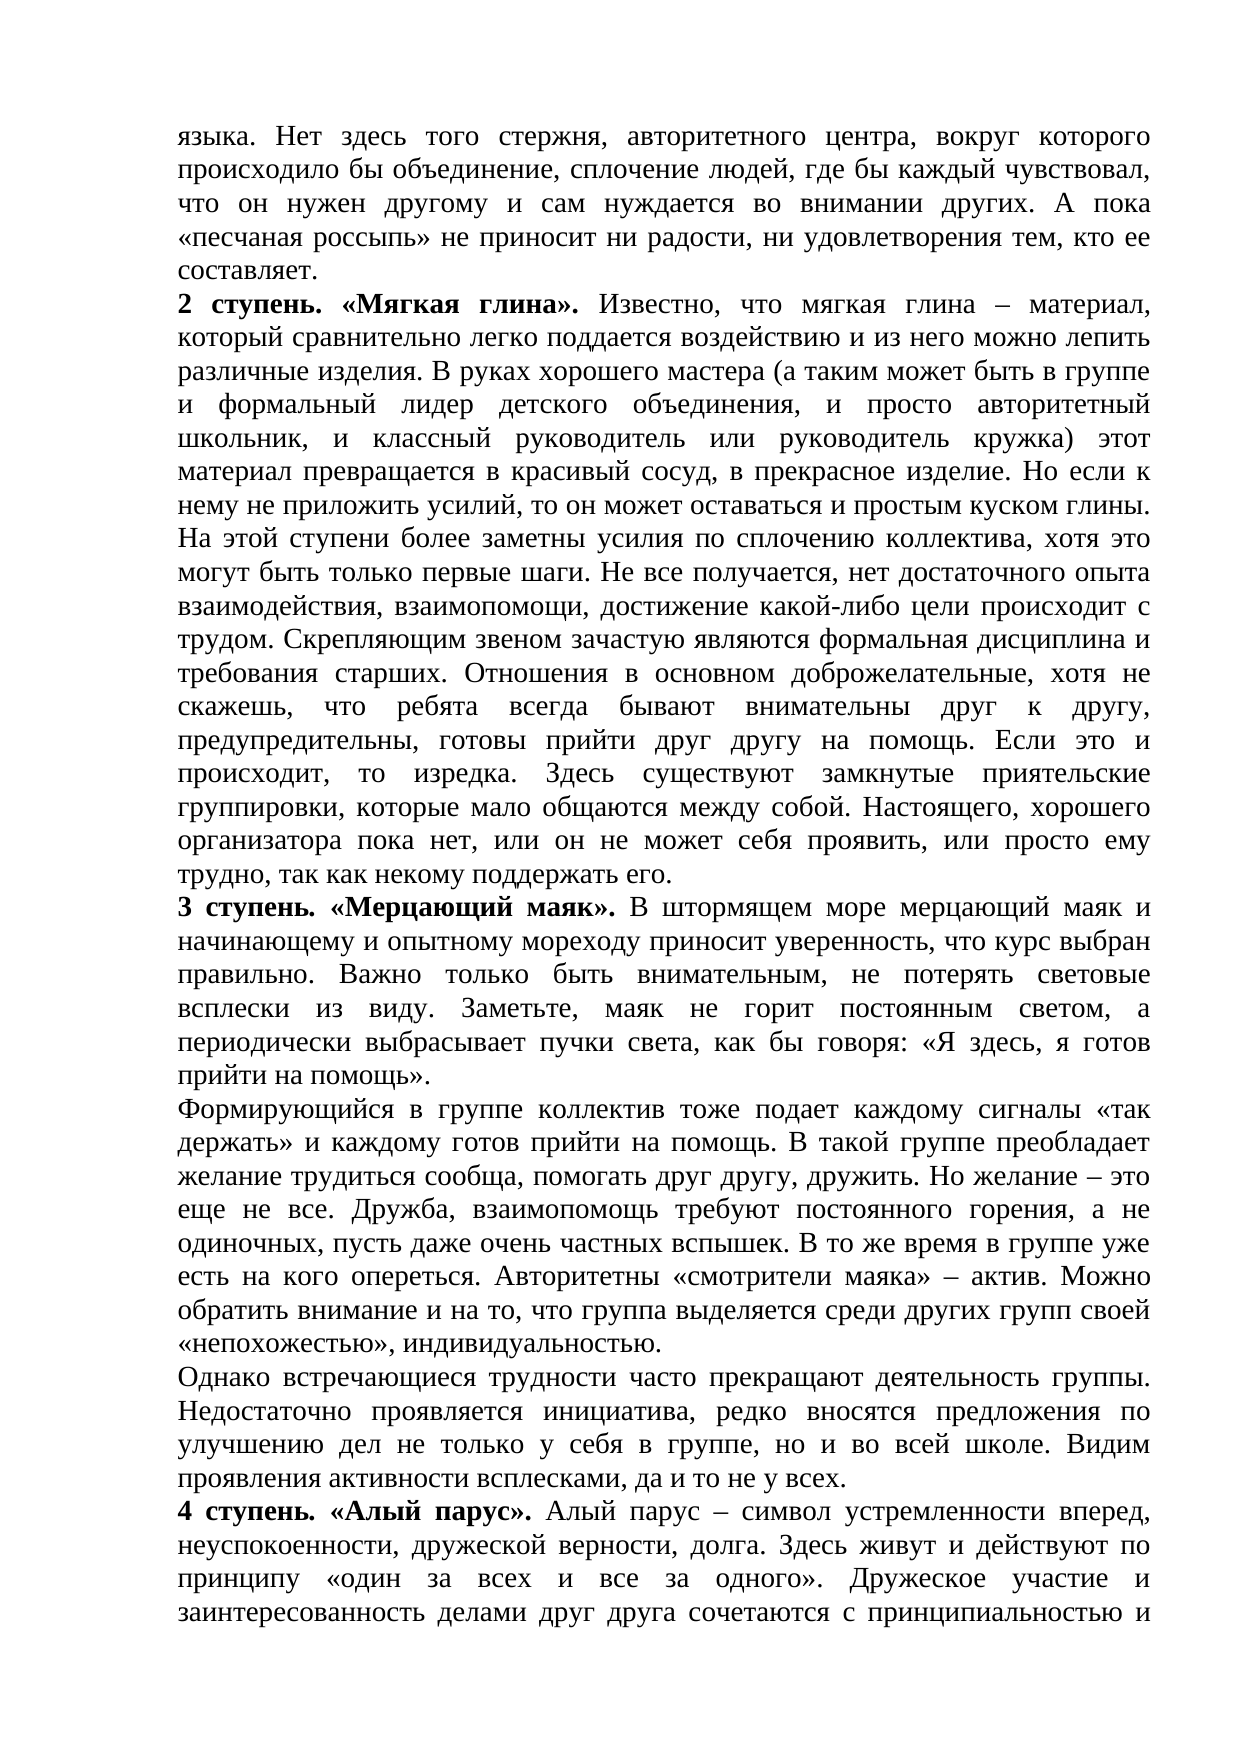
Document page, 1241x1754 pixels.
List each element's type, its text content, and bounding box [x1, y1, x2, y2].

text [177, 1493, 1152, 1627]
text Формирующийся в группе коллектив тоже подает каждому сигналы «так держать» и каждому готов прийти на помощь. В такой группе преобладает желание трудиться сообща, помогать друг другу, дружить. Но желание – это еще не все. Дружба, взаимопомощь требуют постоянного горения, а не одиночных, пусть даже очень частных вспышек. В то же время в группе уже есть на кого опереться. Авторитетны «смотрители маяка» – актив. Можно обратить внимание и на то, что группа выделяется среди других групп своей «непохожестью», индивидуальностью. [177, 1091, 1152, 1359]
text 2 ступень. «Мягкая глина». Известно, что мягкая глина – материал, который сравнительно легко поддается воздействию и из него можно лепить различные изделия. В руках хорошего мастера (а таким может быть в группе и формальный лидер детского объединения, и просто авторитетный школьник, и классный руководитель или руководитель кружка) этот материал превращается в красивый сосуд, в прекрасное изделие. Но если к нему не приложить усилий, то он может оставаться и простым куском глины. На этой ступени более заметны усилия по сплочению коллектива, хотя это могут быть только первые шаги. Не все получается, нет достаточного опыта взаимодействия, взаимопомощи, достижение какой-либо цели происходит с трудом. Скрепляющим звеном зачастую являются формальная дисциплина и требования старших. Отношения в основном доброжелательные, хотя не скажешь, что ребята всегда бывают внимательны друг к другу, предупредительны, готовы прийти друг другу на помощь. Если это и происходит, то изредка. Здесь существуют замкнутые приятельские группировки, которые мало общаются между собой. Настоящего, хорошего организатора пока нет, или он не может себя проявить, или просто ему трудно, так как некому поддержать его. [177, 286, 1152, 889]
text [177, 118, 1152, 286]
text 3 ступень. «Мерцающий маяк». В штормящем море мерцающий маяк и начинающему и опытному мореходу приносит уверенность, что курс выбран правильно. Важно только быть внимательным, не потерять световые всплески из виду. Заметьте, маяк не горит постоянным светом, а периодически выбрасывает пучки света, как бы говоря: «Я здесь, я готов прийти на помощь». [177, 889, 1152, 1091]
text Однако встречающиеся трудности часто прекращают деятельность группы. Недостаточно проявляется инициатива, редко вносятся предложения по улучшению дел не только у себя в группе, но и во всей школе. Видим проявления активности всплесками, да и то не у всех. [177, 1359, 1152, 1493]
